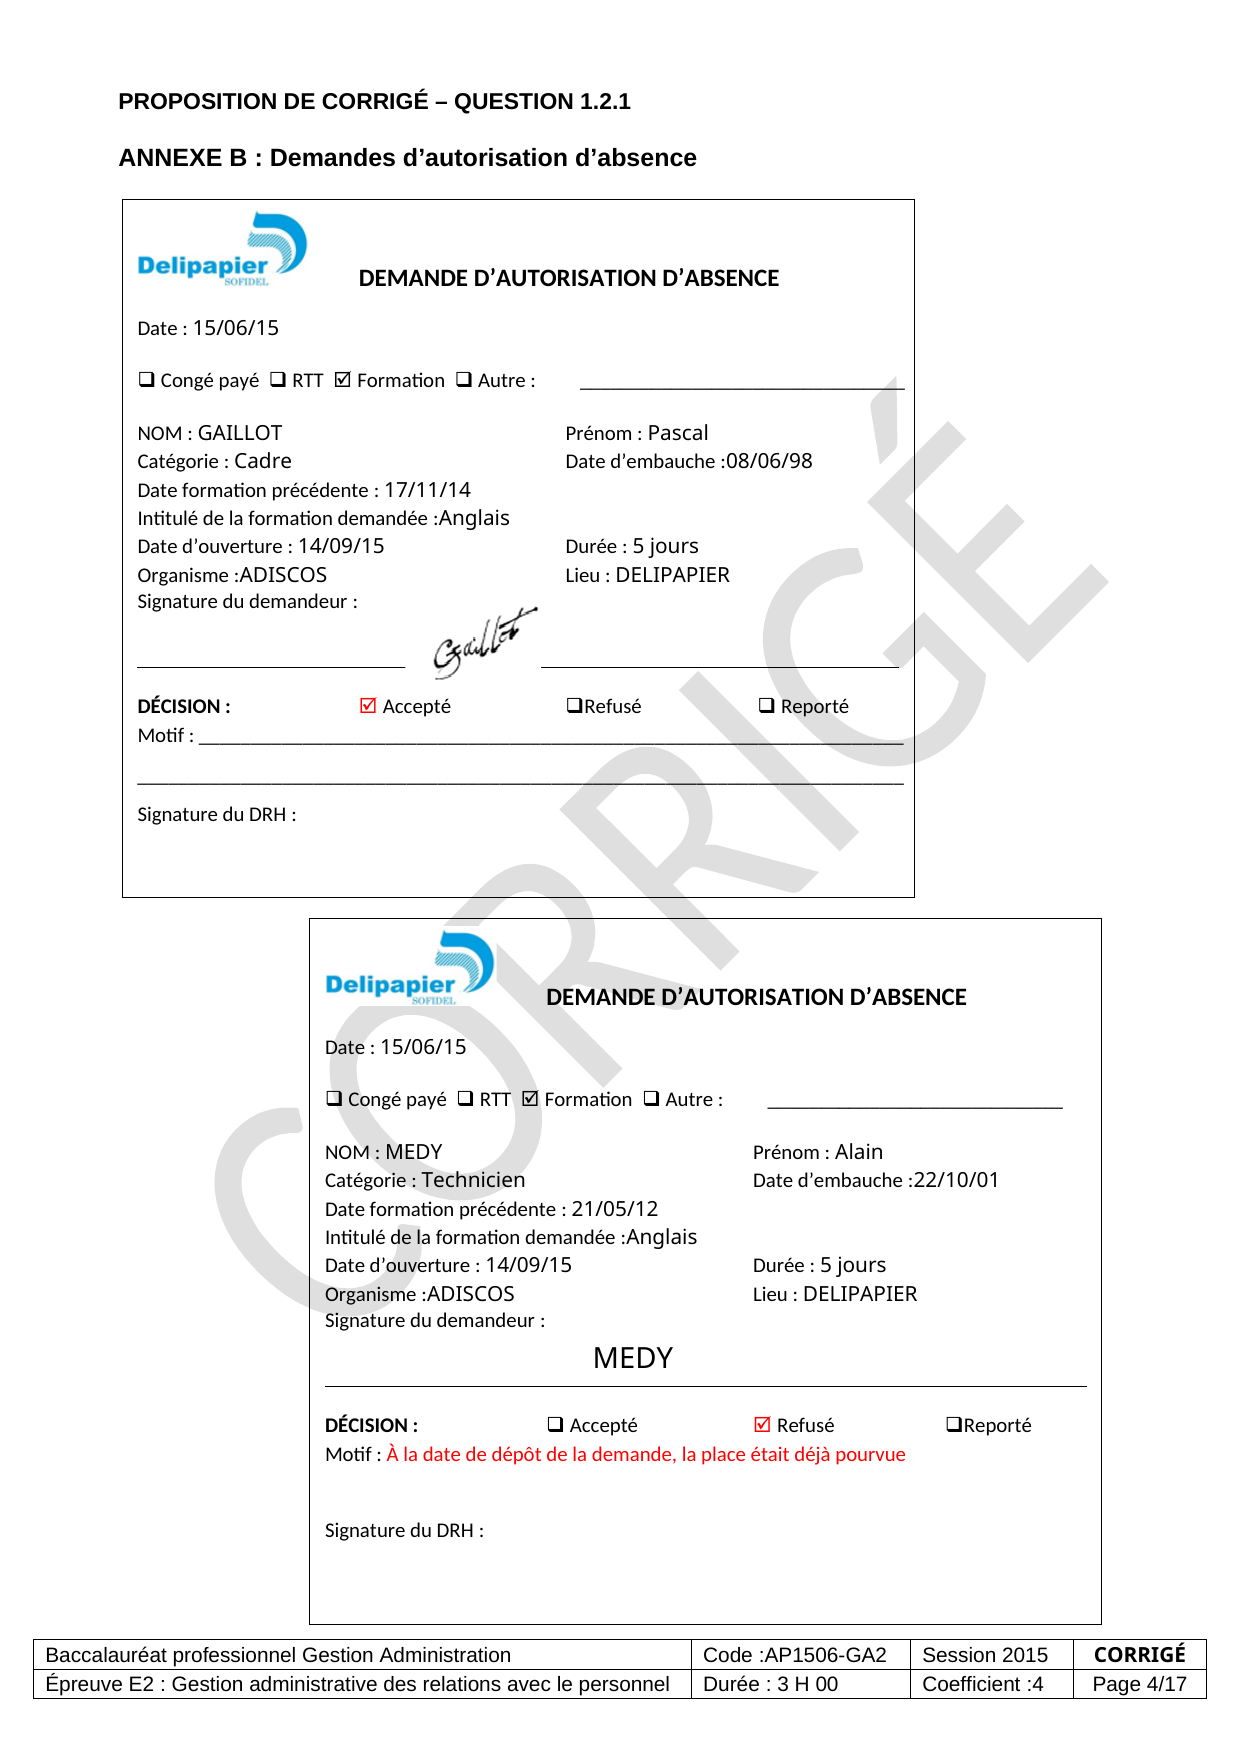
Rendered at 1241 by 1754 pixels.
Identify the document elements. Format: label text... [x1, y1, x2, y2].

text PROPOSITION DE CORRIGÉ – QUESTION 1.2.1 [118, 88, 1181, 114]
picture [405, 602, 542, 689]
text ANNEXE B : Demandes d’autorisation d’absence [118, 143, 1181, 172]
